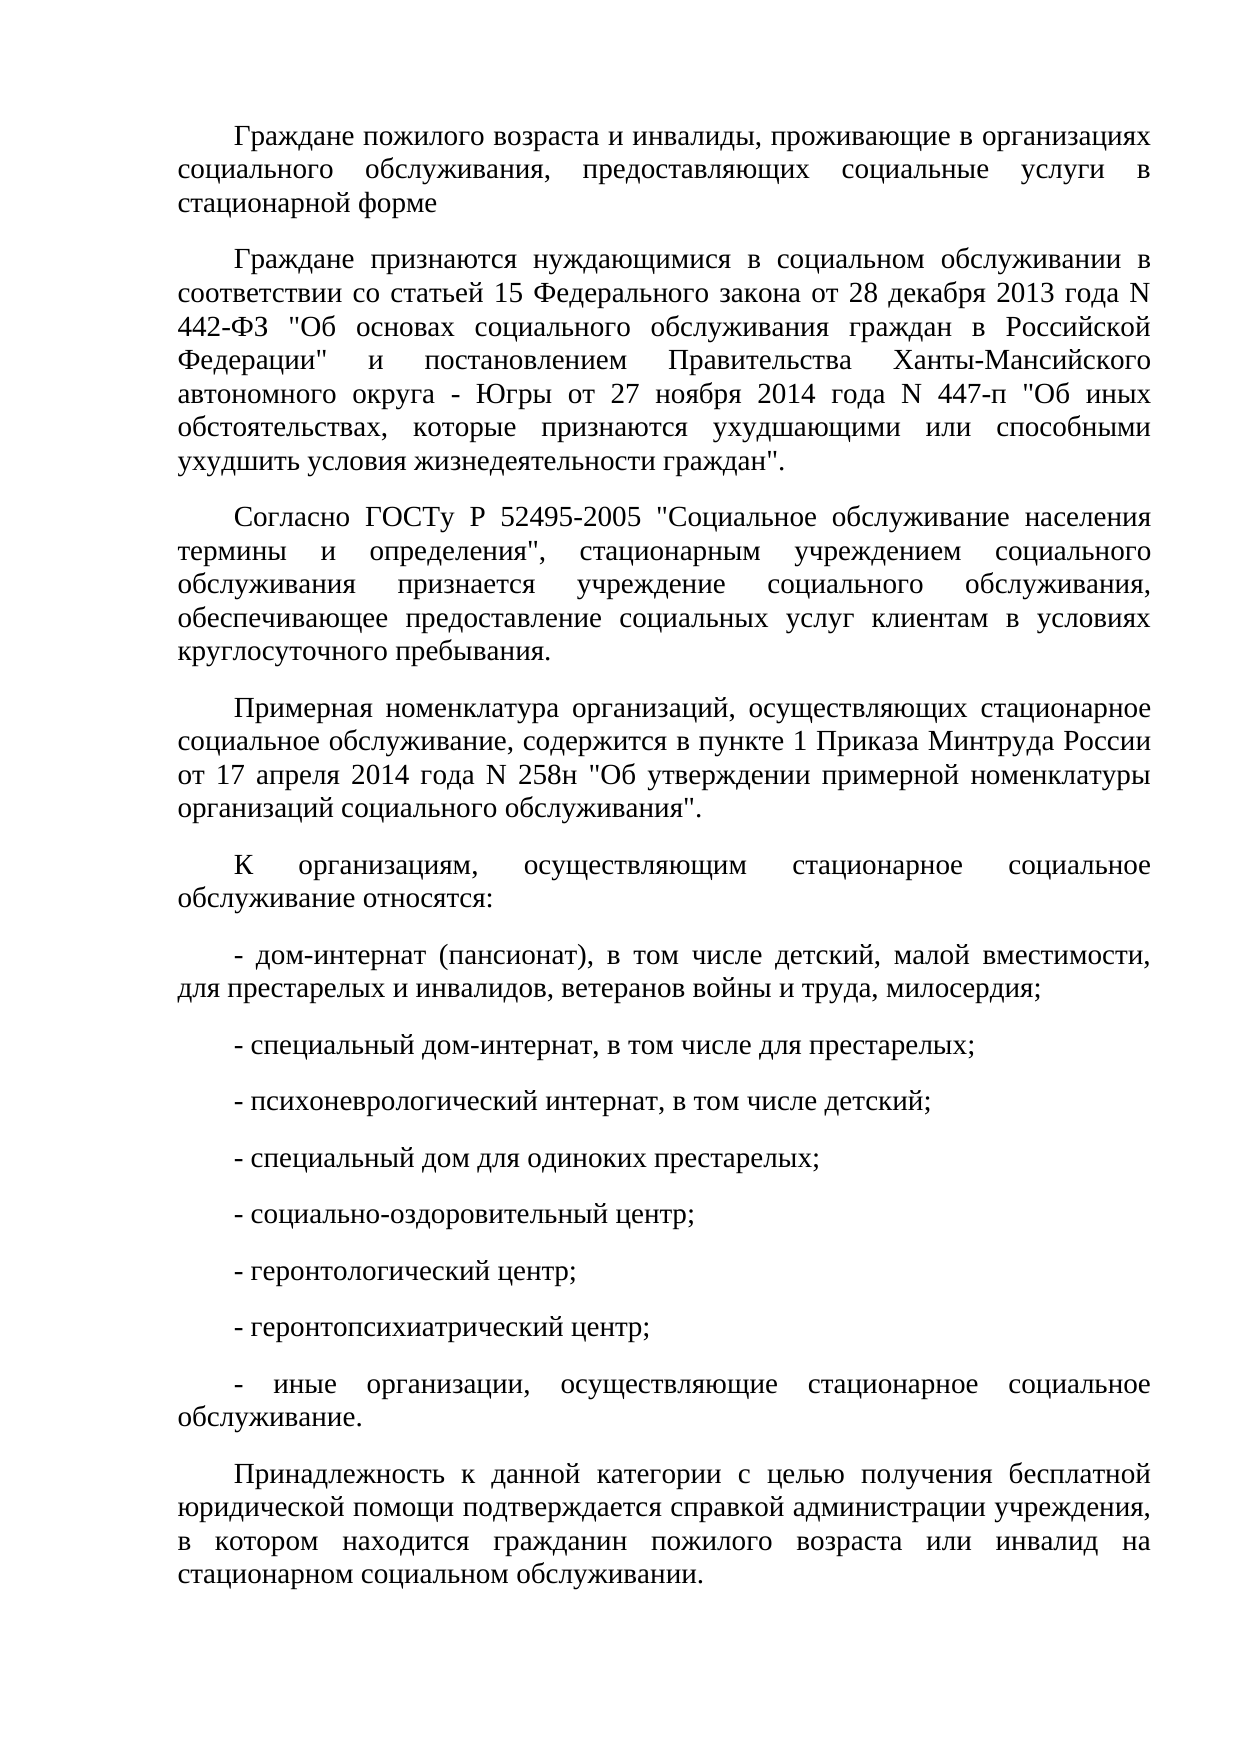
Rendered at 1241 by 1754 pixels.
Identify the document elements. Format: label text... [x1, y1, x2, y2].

text Принадлежность к данной категории с целью получения бесплатной юридической помощи подтверждается справкой администрации учреждения, в котором находится гражданин пожилого возраста или инвалид на стационарном социальном обслуживании. [177, 1456, 1152, 1590]
text Граждане признаются нуждающимися в социальном обслуживании в соответствии со статьей 15 Федерального закона от 28 декабря 2013 года N 442-ФЗ "Об основах социального обслуживания граждан в Российской Федерации" и постановлением Правительства Ханты-Мансийского автономного округа - Югры от 27 ноября 2014 года N 447-п "Об иных обстоятельствах, которые признаются ухудшающими или способными ухудшить условия жизнедеятельности граждан". [177, 242, 1152, 476]
text Примерная номенклатура организаций, осуществляющих стационарное социальное обслуживание, содержится в пункте 1 Приказа Минтруда России от 17 апреля 2014 года N 258н "Об утверждении примерной номенклатуры организаций социального обслуживания". [177, 690, 1152, 824]
text - дом-интернат (пансионат), в том числе детский, малой вместимости, для престарелых и инвалидов, ветеранов войны и труда, милосердия; [177, 937, 1152, 1004]
text К организациям, осуществляющим стационарное социальное обслуживание относятся: [177, 847, 1152, 914]
text - геронтологический центр; [177, 1253, 1152, 1286]
text - психоневрологический интернат, в том числе детский; [177, 1083, 1152, 1117]
text Граждане пожилого возраста и инвалиды, проживающие в организациях социального обслуживания, предоставляющих социальные услуги в стационарной форме [177, 118, 1152, 219]
text - социально-оздоровительный центр; [177, 1196, 1152, 1230]
text - геронтопсихиатрический центр; [177, 1309, 1152, 1343]
text Согласно ГОСТу Р 52495-2005 "Социальное обслуживание населения термины и определения", стационарным учреждением социального обслуживания признается учреждение социального обслуживания, обеспечивающее предоставление социальных услуг клиентам в условиях круглосуточного пребывания. [177, 499, 1152, 667]
text - иные организации, осуществляющие стационарное социальное обслуживание. [177, 1366, 1152, 1433]
text - специальный дом для одиноких престарелых; [177, 1140, 1152, 1173]
text - специальный дом-интернат, в том числе для престарелых; [177, 1027, 1152, 1061]
